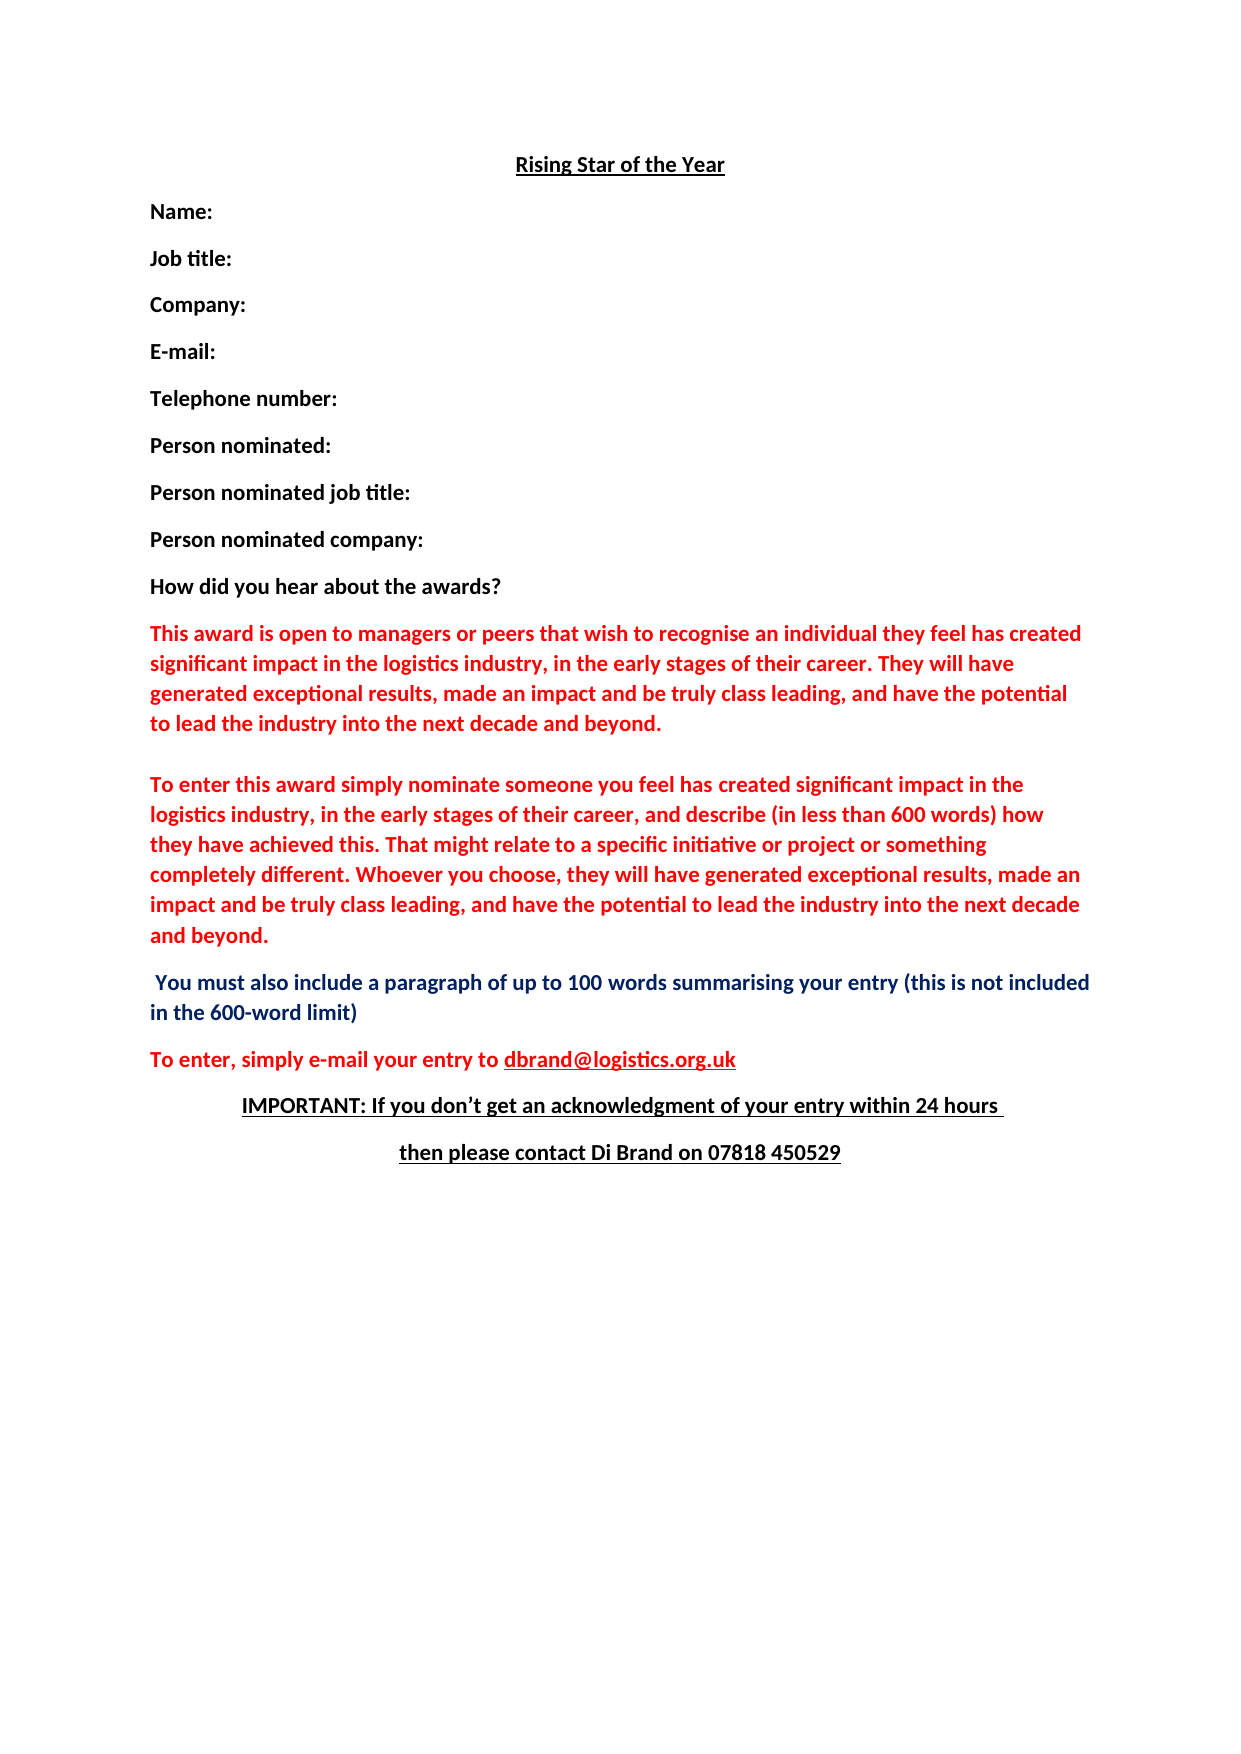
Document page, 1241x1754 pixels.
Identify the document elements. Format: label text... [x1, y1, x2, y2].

text Person nominated job title: [150, 478, 1090, 506]
text Telephone number: [150, 384, 1090, 412]
text Name: [150, 197, 1090, 225]
text This award is open to managers or peers that wish to recognise an individual they feel has created significant impact in the logistics industry, in the early stages of their career. They will have generated exceptional results, made an impact and be truly class leading, and have the potential to lead the industry into the next decade and beyond. To enter this award simply nominate someone you feel has created significant impact in the logistics industry, in the early stages of their career, and describe (in less than 600 words) how they have achieved this. That might relate to a specific initiative or project or something completely different. Whoever you choose, they will have generated exceptional results, made an impact and be truly class leading, and have the potential to lead the industry into the next decade and beyond. [150, 619, 1090, 949]
text Person nominated: [150, 431, 1090, 459]
text IMPORTANT: If you don’t get an acknowledgment of your entry within 24 hours [150, 1092, 1090, 1120]
text E-mail: [150, 337, 1090, 366]
text You must also include a paragraph of up to 100 words summarising your entry (this is not included in the 600-word limit) [150, 968, 1090, 1026]
text To enter, simply e-mail your entry to dbrand@logistics.org.uk [150, 1045, 1090, 1073]
text Rising Star of the Year [150, 150, 1090, 178]
text How did you hear about the awards? [150, 572, 1090, 600]
text Job title: [150, 244, 1090, 272]
text then please contact Di Brand on 07818 450529 [150, 1138, 1090, 1167]
text Person nominated company: [150, 525, 1090, 553]
text Company: [150, 291, 1090, 319]
